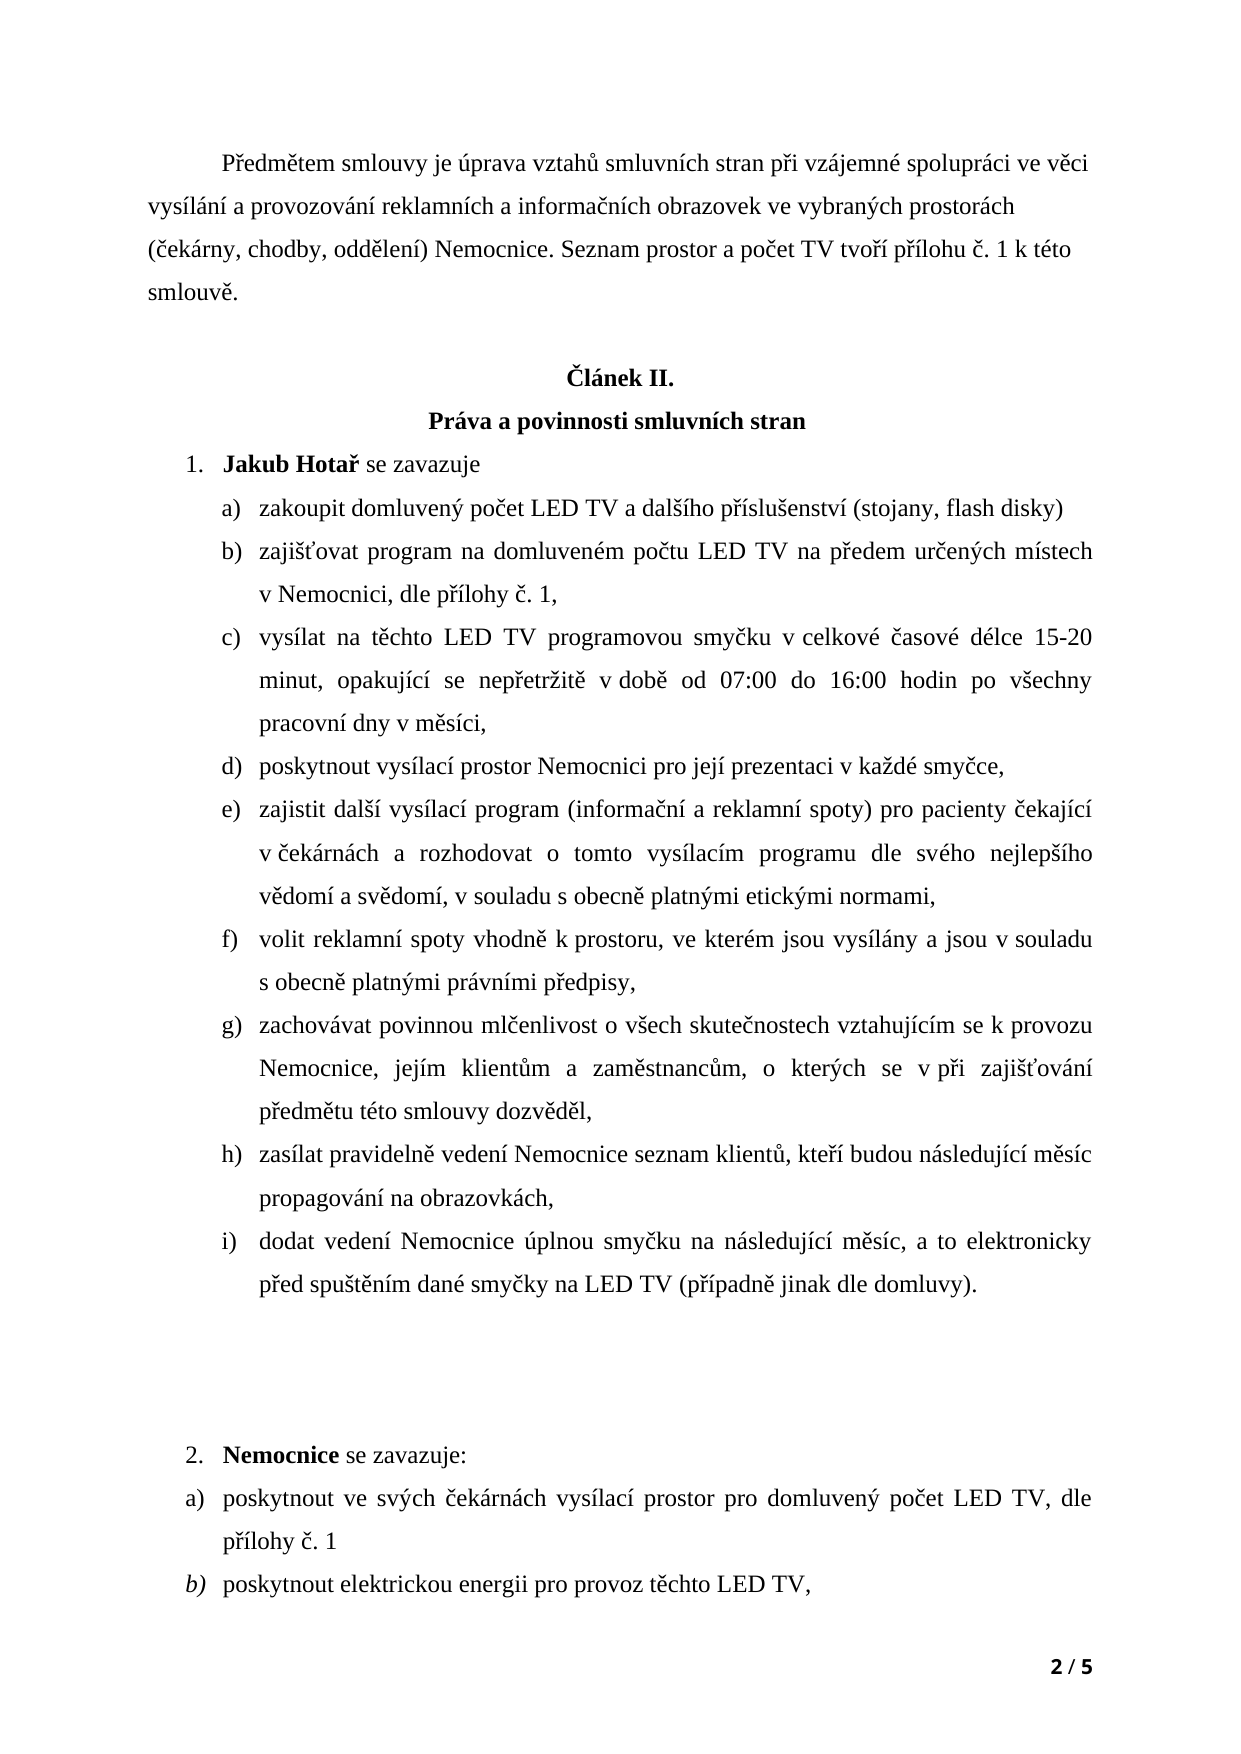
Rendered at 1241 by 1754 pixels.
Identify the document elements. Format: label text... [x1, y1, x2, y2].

list zasílat pravidelně vedení Nemocnice seznam klientů, kteří budou následující měsíc propagování na obrazovkách, [221, 1139, 1093, 1211]
list poskytnout elektrickou energii pro provoz těchto LED TV, [185, 1569, 1093, 1598]
list poskytnout ve svých čekárnách vysílací prostor pro domluvený počet LED TV, dle přílohy č. 1 [185, 1483, 1093, 1555]
list poskytnout vysílací prostor Nemocnici pro její prezentaci v každé smyčce, [221, 751, 1093, 780]
text Článek II. [148, 363, 1093, 392]
list Nemocnice se zavazuje: [185, 1440, 1093, 1468]
list dodat vedení Nemocnice úplnou smyčku na následující měsíc, a to elektronicky před spuštěním dané smyčky na LED TV (případně jinak dle domluvy). [221, 1226, 1093, 1298]
text Práva a povinnosti smluvních stran [148, 406, 1093, 435]
list Jakub Hotař se zavazuje [185, 449, 1093, 478]
list zajistit další vysílací program (informační a reklamní spoty) pro pacienty čekající v čekárnách a rozhodovat o tomto vysílacím programu dle svého nejlepšího vědomí a svědomí, v souladu s obecně platnými etickými normami, [221, 794, 1093, 909]
text Předmětem smlouvy je úprava vztahů smluvních stran při vzájemné spolupráci ve věci vysílání a provozování reklamních a informačních obrazovek ve vybraných prostorách (čekárny, chodby, oddělení) Nemocnice. Seznam prostor a počet TV tvoří přílohu č. 1 k této smlouvě. [148, 148, 1093, 306]
list zakoupit domluvený počet LED TV a dalšího příslušenství (stojany, flash disky) [221, 493, 1093, 521]
list volit reklamní spoty vhodně k prostoru, ve kterém jsou vysílány a jsou v souladu s obecně platnými právními předpisy, [221, 924, 1093, 996]
list zachovávat povinnou mlčenlivost o všech skutečnostech vztahujícím se k provozu Nemocnice, jejím klientům a zaměstnancům, o kterých se v při zajišťování předmětu této smlouvy dozvěděl, [221, 1010, 1093, 1125]
list vysílat na těchto LED TV programovou smyčku v celkové časové délce 15-20 minut, opakující se nepřetržitě v době od 07:00 do 16:00 hodin po všechny pracovní dny v měsíci, [221, 622, 1093, 737]
list zajišťovat program na domluveném počtu LED TV na předem určených místech v Nemocnici, dle přílohy č. 1, [221, 536, 1093, 608]
